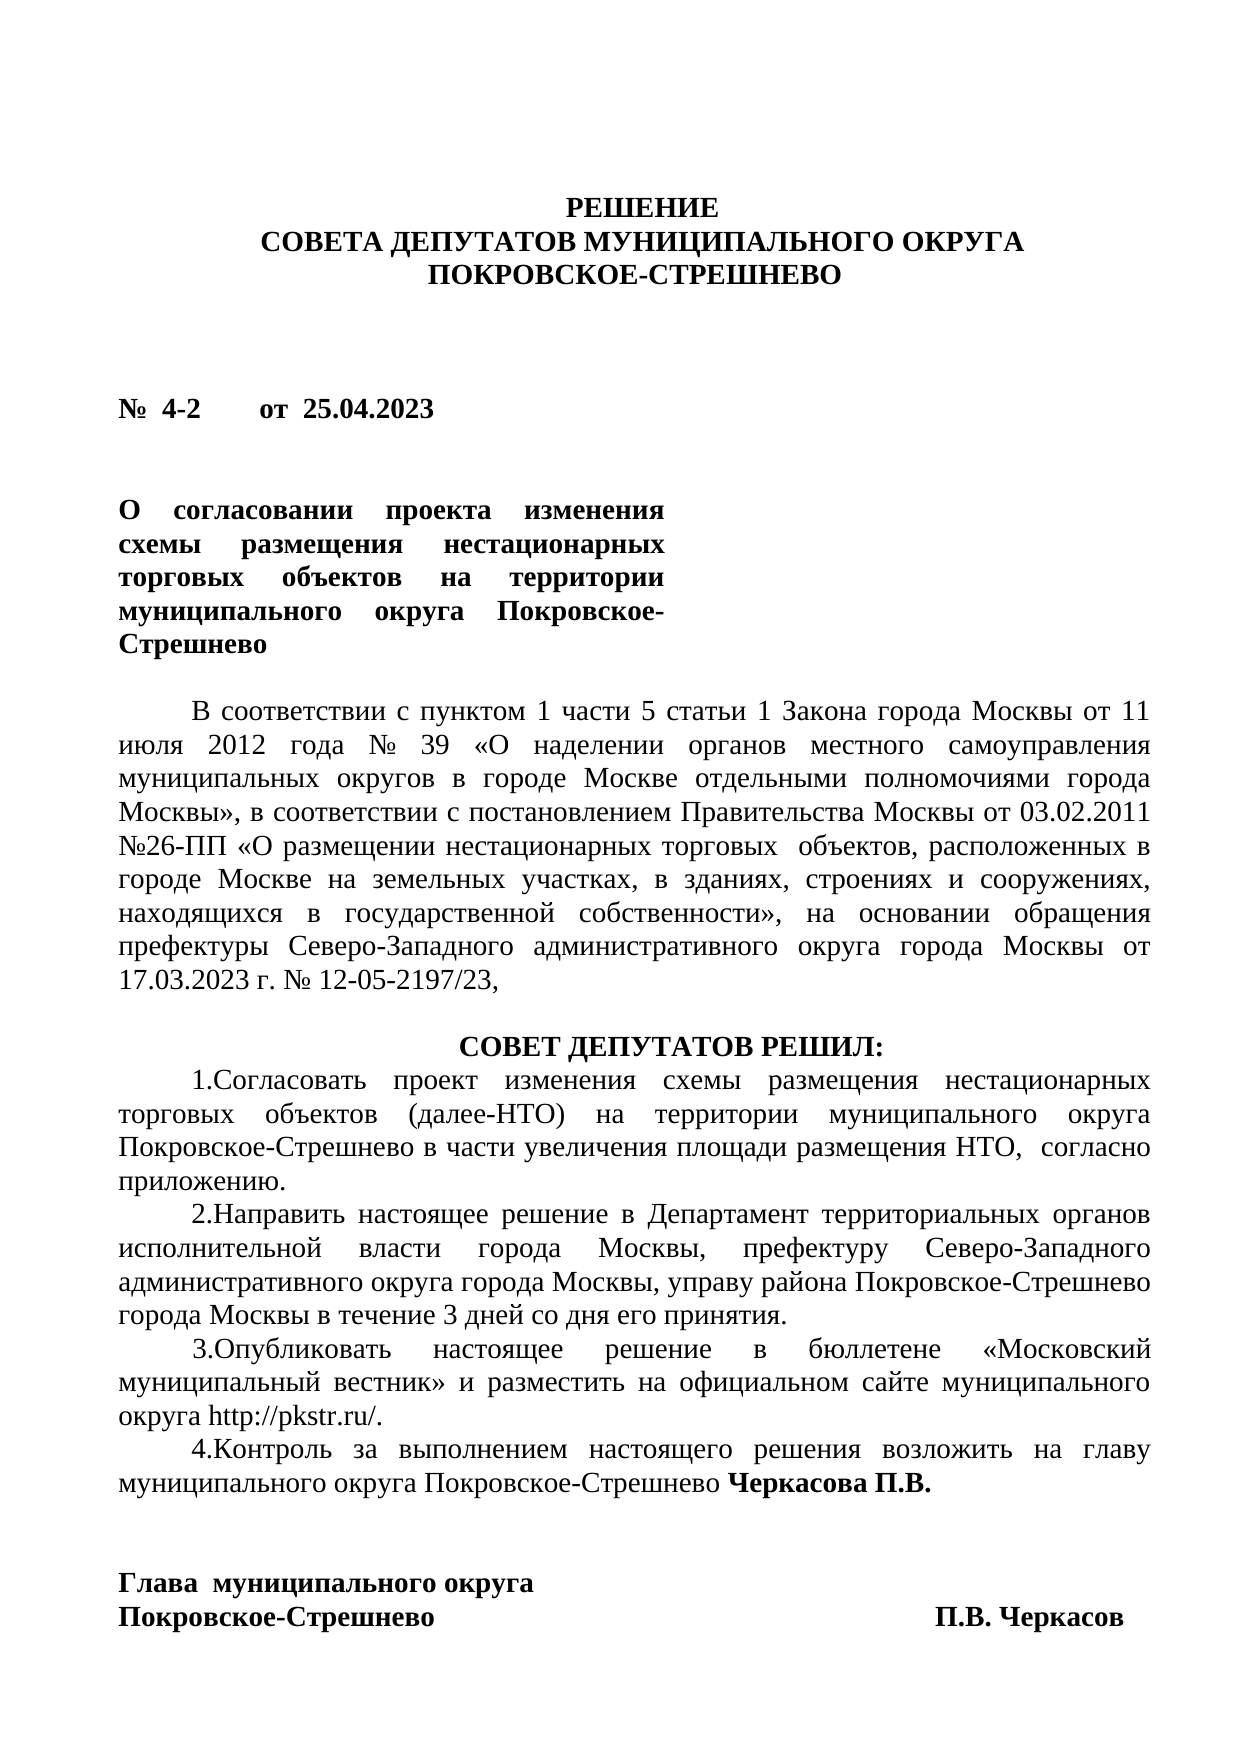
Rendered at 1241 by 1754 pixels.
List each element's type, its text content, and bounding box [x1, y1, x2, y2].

text 4.Контроль за выполнением настоящего решения возложить на главу муниципального округа Покровское-Стрешнево Черкасова П.В. [118, 1431, 1152, 1498]
title № 4-2 от 25.04.2023 [118, 392, 1152, 425]
text СОВЕТА ДЕПУТАТОВ МУНИЦИПАЛЬНОГО ОКРУГА [133, 224, 1152, 257]
text 3.Опубликовать настоящее решение в бюллетене «Московский муниципальный вестник» и разместить на официальном сайте муниципального округа http://pkstr.ru/. [118, 1331, 1152, 1431]
text Глава муниципального округа [118, 1566, 1152, 1599]
text СОВЕТ ДЕПУТАТОВ РЕШИЛ: [118, 1029, 1152, 1062]
text О согласовании проекта изменения схемы размещения нестационарных торговых объектов на территории муниципального округа Покровское-Стрешнево [118, 492, 665, 660]
text Покровское-Стрешнево П.В. Черкасов [118, 1599, 1152, 1633]
text 2.Направить настоящее решение в Департамент территориальных органов исполнительной власти города Москвы, префектуру Северо-Западного административного округа города Москвы, управу района Покровское-Стрешнево города Москвы в течение 3 дней со дня его принятия. [118, 1197, 1152, 1331]
title ПОКРОВСКОЕ-СТРЕШНЕВО [118, 257, 1152, 291]
text В соответствии с пунктом 1 части 5 статьи 1 Закона города Москвы от 11 июля 2012 года № 39 «О наделении органов местного самоуправления муниципальных округов в городе Москве отдельными полномочиями города Москвы», в соответствии с постановлением Правительства Москвы от 03.02.2011 №26-ПП «О размещении нестационарных торговых объектов, расположенных в городе Москве на земельных участках, в зданиях, строениях и сооружениях, находящихся в государственной собственности», на основании обращения префектуры Северо-Западного административного округа города Москвы от 17.03.2023 г. № 12-05-2197/23, [118, 693, 1152, 995]
text 1.Согласовать проект изменения схемы размещения нестационарных торговых объектов (далее-НТО) на территории муниципального округа Покровское-Стрешнево в части увеличения площади размещения НТО, согласно приложению. [118, 1062, 1152, 1197]
text РЕШЕНИЕ [133, 190, 1152, 224]
